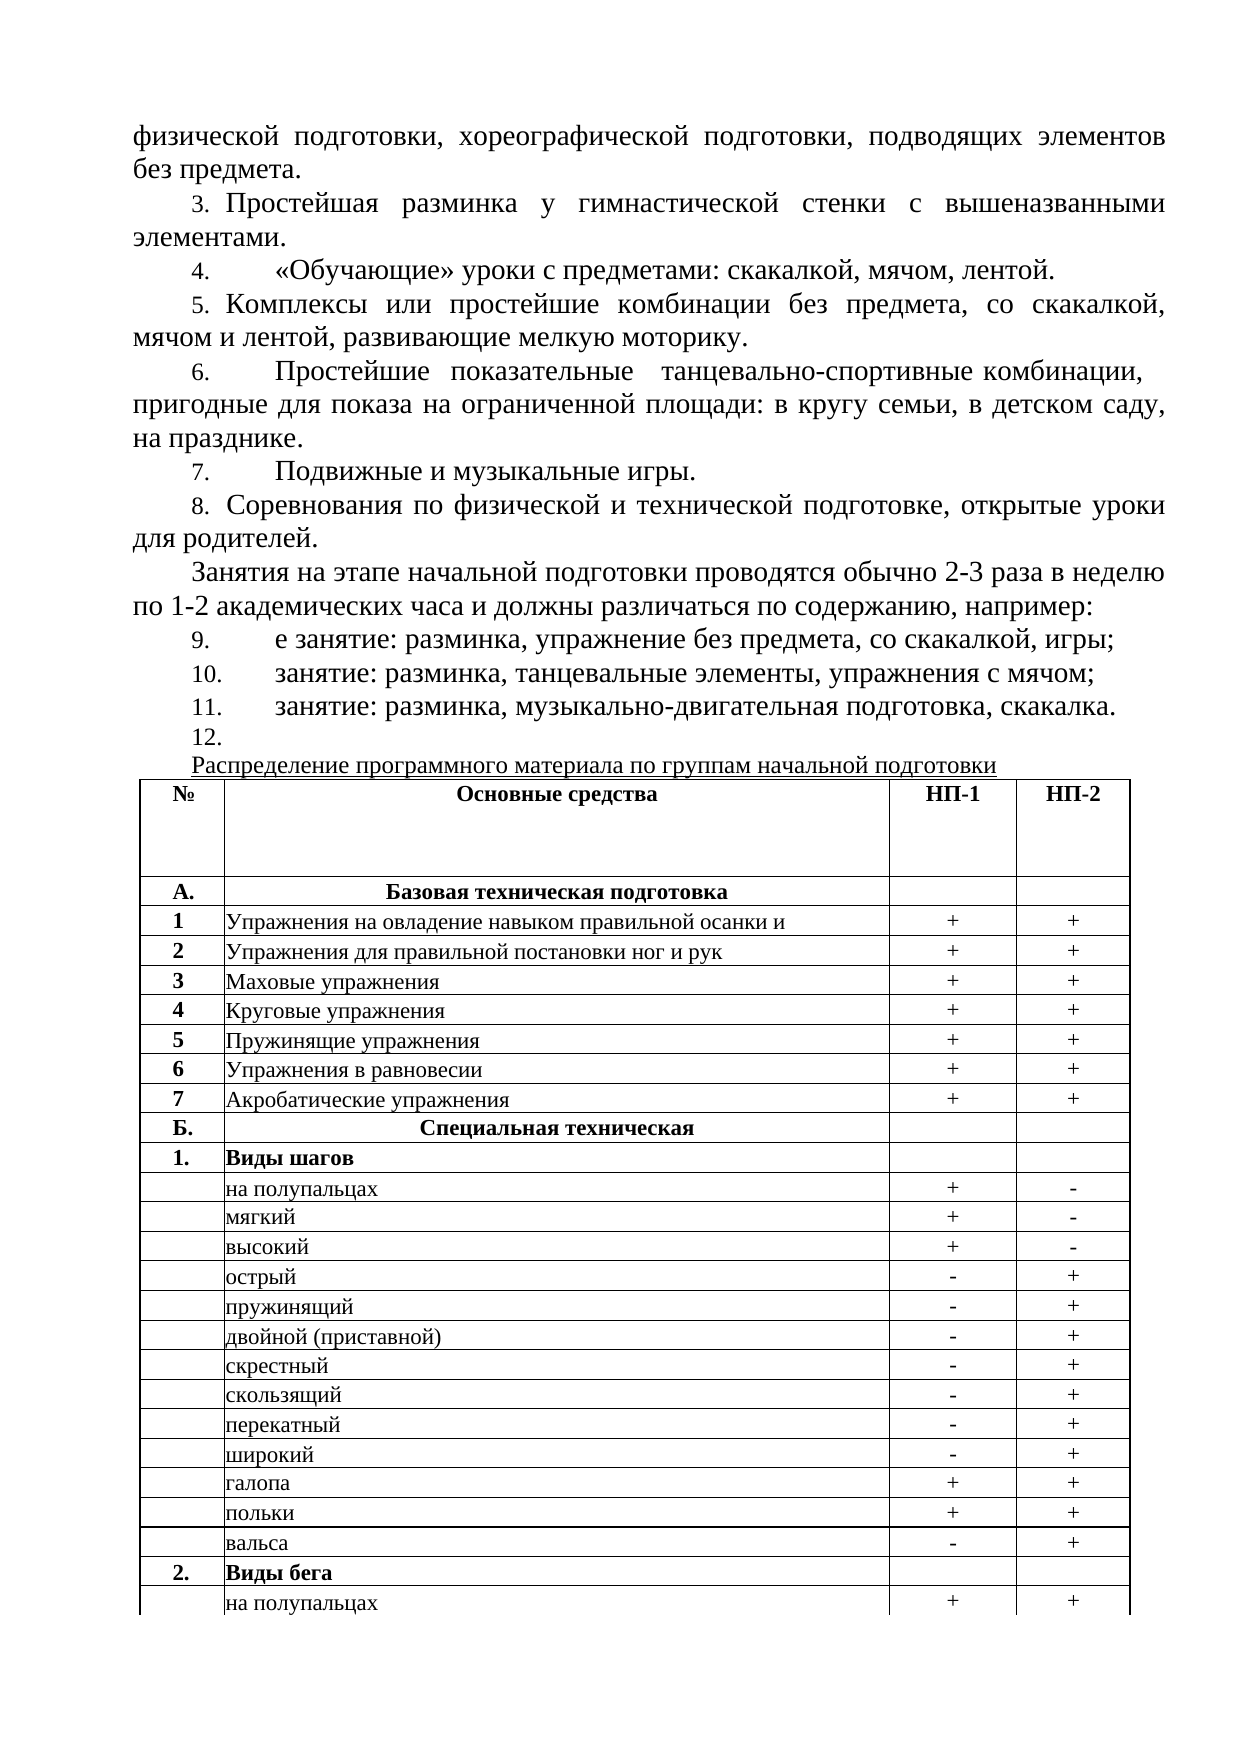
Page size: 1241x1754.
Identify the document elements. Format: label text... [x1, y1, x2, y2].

table_cell [141, 1528, 224, 1556]
table_header Основные средства [225, 780, 889, 876]
table_cell мягкий [225, 1202, 889, 1231]
list Комплексы или простейшие комбинации без предмета, со скакалкой, мячом и лентой, развивающие мелкую моторику. [133, 286, 1167, 353]
table_cell + [1017, 1468, 1129, 1497]
table_cell широкий [225, 1439, 889, 1467]
table_cell + [890, 1084, 1016, 1112]
table_cell Упражнения в равновесии [225, 1054, 889, 1083]
table_cell Круговые упражнения [225, 995, 889, 1024]
table_cell 1 [141, 906, 224, 935]
table_cell + [1017, 966, 1129, 994]
table_cell А. [141, 877, 224, 905]
list е занятие: разминка, упражнение без предмета, со скакалкой, игры; [103, 621, 1167, 655]
table_cell [890, 1557, 1016, 1585]
table_cell [141, 1202, 224, 1231]
table_cell + [1017, 1291, 1129, 1319]
table_cell галопа [225, 1468, 889, 1497]
table_cell + [890, 1173, 1016, 1201]
table_cell [1017, 877, 1129, 905]
table_cell + [1017, 1528, 1129, 1556]
table_cell + [890, 966, 1016, 994]
table_cell Специальная техническая [225, 1113, 889, 1142]
text Занятия на этапе начальной подготовки проводятся обычно 2-3 раза в неделю по 1-2 академических часа и должны различаться по содержанию, например: [133, 554, 1167, 621]
table_cell [141, 1498, 224, 1526]
table_cell + [1017, 906, 1129, 935]
table_cell + [1017, 936, 1129, 965]
table_cell Виды бега [225, 1557, 889, 1585]
list Простейшая разминка у гимнастической стенки с вышеназванными элементами. [133, 185, 1167, 252]
table_cell + [890, 936, 1016, 965]
list занятие: разминка, танцевальные элементы, упражнения с мячом; [103, 655, 1167, 688]
table_cell - [890, 1409, 1016, 1437]
table_cell 5 [141, 1025, 224, 1053]
table_cell Акробатические упражнения [225, 1084, 889, 1112]
table_cell + [1017, 1409, 1129, 1437]
list «Обучающие» уроки с предметами: скакалкой, мячом, лентой. [103, 252, 1167, 286]
table_cell - [890, 1291, 1016, 1319]
table_cell [141, 1261, 224, 1289]
table_cell [141, 1468, 224, 1497]
table_cell вальса [225, 1528, 889, 1556]
table_cell [141, 1321, 224, 1349]
table_cell 7 [141, 1084, 224, 1112]
table_cell + [890, 1468, 1016, 1497]
table_cell + [1017, 995, 1129, 1024]
table_cell польки [225, 1498, 889, 1526]
table_cell Базовая техническая подготовка [225, 877, 889, 905]
table_cell [141, 1380, 224, 1408]
table_header НП-2 [1017, 780, 1129, 876]
table_cell + [1017, 1025, 1129, 1053]
table_cell - [1017, 1202, 1129, 1231]
table_cell 2. [141, 1557, 224, 1585]
table_cell [1017, 1143, 1129, 1172]
list Подвижные и музыкальные игры. [103, 453, 1167, 487]
table_cell [141, 1350, 224, 1378]
table_cell Упражнения на овладение навыком правильной осанки и [225, 906, 889, 935]
table_cell [890, 877, 1016, 905]
table_cell - [1017, 1232, 1129, 1260]
text пригодные для показа на ограниченной площади: в кругу семьи, в детском саду, на празднике. [133, 386, 1167, 453]
table_cell + [1017, 1439, 1129, 1467]
table_cell + [1017, 1586, 1129, 1615]
table_cell двойной (приставной) [225, 1321, 889, 1349]
table_cell Маховые упражнения [225, 966, 889, 994]
text Распределение программного материала по группам начальной подготовки [191, 751, 1167, 779]
table_cell Пружинящие упражнения [225, 1025, 889, 1053]
table_cell на полупальцах [225, 1173, 889, 1201]
table_cell на полупальцах [225, 1586, 889, 1615]
table_cell + [1017, 1084, 1129, 1112]
table_cell - [890, 1439, 1016, 1467]
table_cell - [1017, 1173, 1129, 1201]
table_cell [141, 1232, 224, 1260]
table_cell + [890, 1054, 1016, 1083]
table_cell пружинящий [225, 1291, 889, 1319]
table_cell + [1017, 1261, 1129, 1289]
table_cell + [1017, 1498, 1129, 1526]
list Соревнования по физической и технической подготовке, открытые уроки для родителей. [133, 487, 1167, 554]
table_cell [1017, 1113, 1129, 1142]
table_header № [141, 780, 224, 876]
table_cell [141, 1291, 224, 1319]
table_cell Виды шагов [225, 1143, 889, 1172]
table_cell [141, 1409, 224, 1437]
table_cell + [1017, 1350, 1129, 1378]
list занятие: разминка, музыкально-двигательная подготовка, скакалка. [103, 688, 1167, 722]
table_cell + [890, 1025, 1016, 1053]
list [133, 118, 1167, 185]
table_cell 2 [141, 936, 224, 965]
table_cell перекатный [225, 1409, 889, 1437]
table_cell + [1017, 1054, 1129, 1083]
table_cell + [1017, 1321, 1129, 1349]
table_cell - [890, 1261, 1016, 1289]
table_cell + [890, 906, 1016, 935]
table_cell высокий [225, 1232, 889, 1260]
table_cell 3 [141, 966, 224, 994]
table_cell [141, 1173, 224, 1201]
table_cell [141, 1439, 224, 1467]
table_cell - [890, 1350, 1016, 1378]
table_cell + [890, 1202, 1016, 1231]
list Простейшие показательные танцевально-спортивные комбинации, [103, 353, 1167, 386]
table_cell 1. [141, 1143, 224, 1172]
table_cell + [890, 1498, 1016, 1526]
table_cell 4 [141, 995, 224, 1024]
table_cell + [890, 1232, 1016, 1260]
table_cell - [890, 1528, 1016, 1556]
table_cell скользящий [225, 1380, 889, 1408]
table_cell [1017, 1557, 1129, 1585]
table_cell [141, 1586, 224, 1615]
table_cell + [890, 995, 1016, 1024]
table_cell - [890, 1321, 1016, 1349]
table_cell [890, 1143, 1016, 1172]
table_cell Б. [141, 1113, 224, 1142]
table_cell скрестный [225, 1350, 889, 1378]
table_cell + [890, 1586, 1016, 1615]
table_cell [890, 1113, 1016, 1142]
table_cell - [890, 1380, 1016, 1408]
table_cell острый [225, 1261, 889, 1289]
table_cell + [1017, 1380, 1129, 1408]
table_header НП-1 [890, 780, 1016, 876]
table_cell 6 [141, 1054, 224, 1083]
table_cell Упражнения для правильной постановки ног и рук [225, 936, 889, 965]
